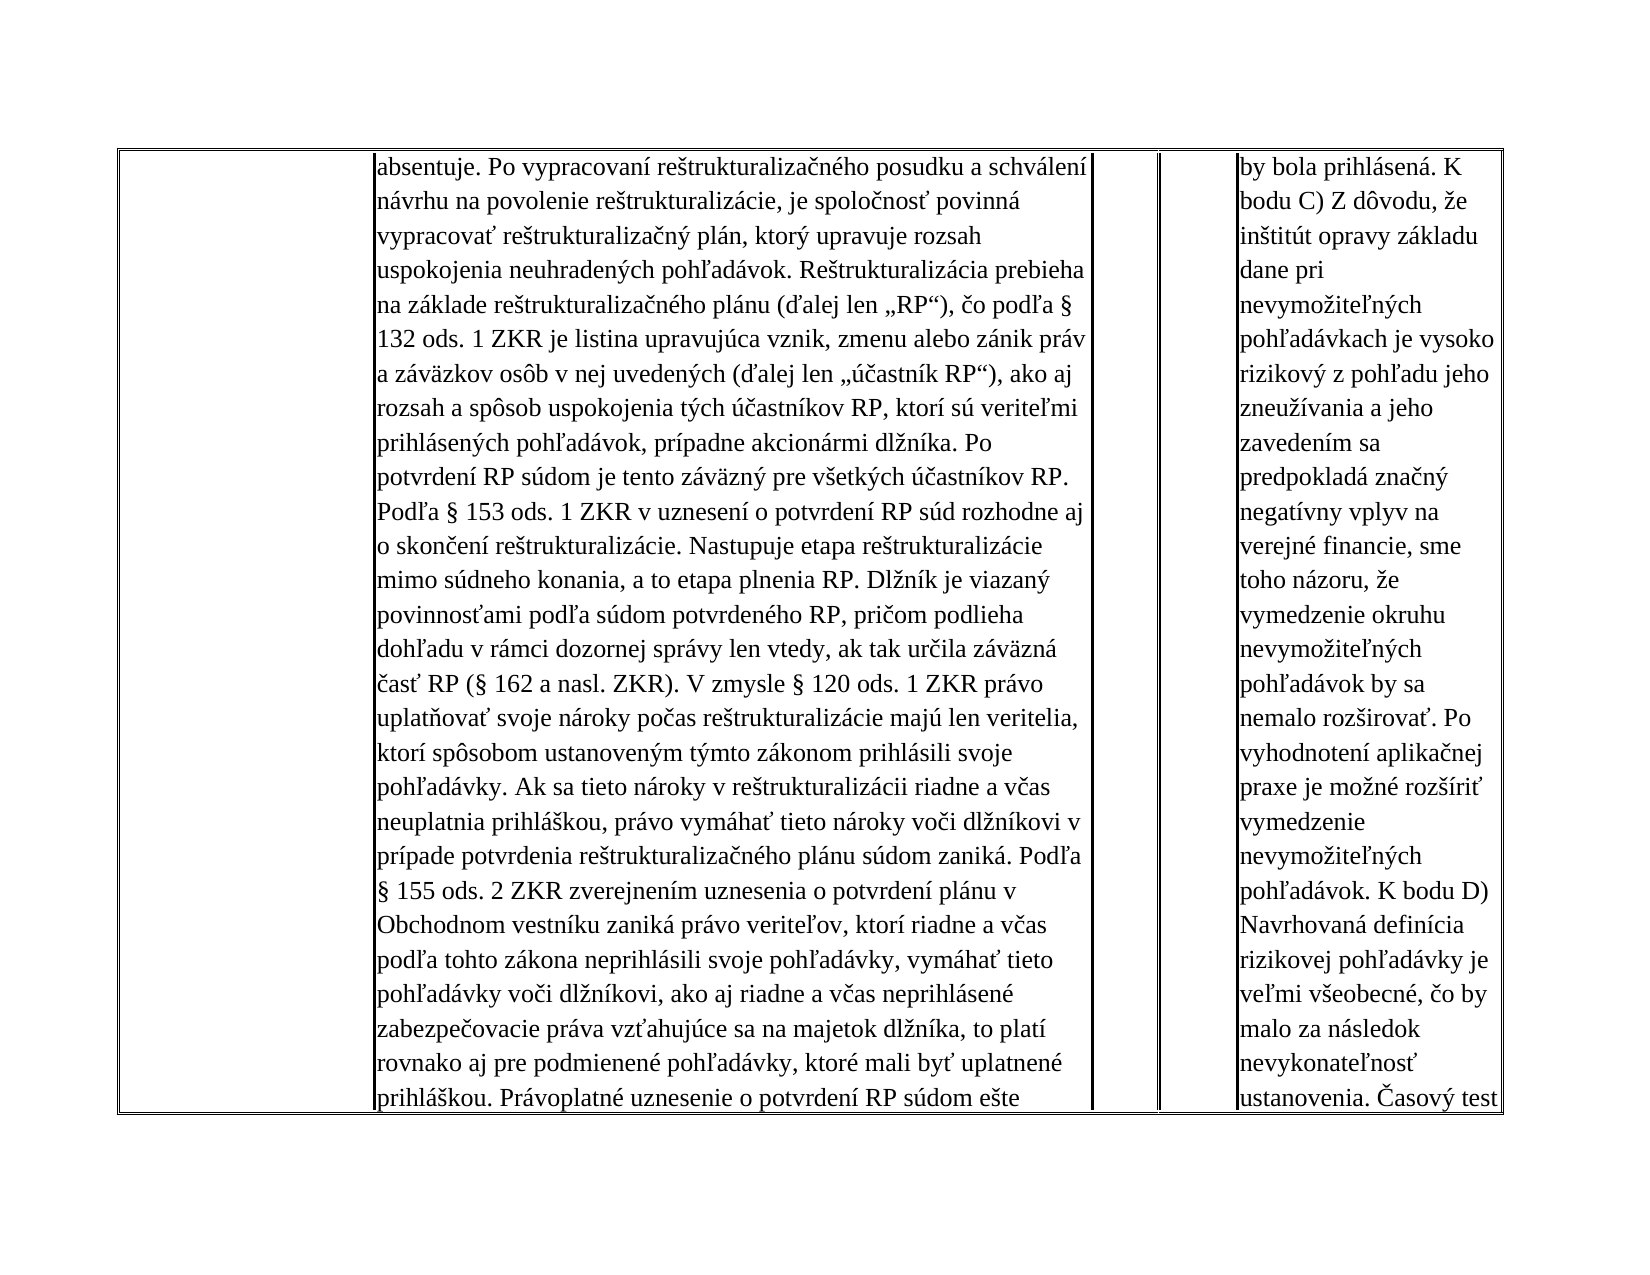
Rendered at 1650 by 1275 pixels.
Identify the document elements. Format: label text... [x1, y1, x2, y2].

table_cell SAF [120, 151, 374, 1112]
table_cell Z [1092, 149, 1159, 1112]
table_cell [374, 151, 1092, 1112]
table_cell ČA [1159, 151, 1237, 1112]
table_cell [1237, 151, 1501, 1112]
